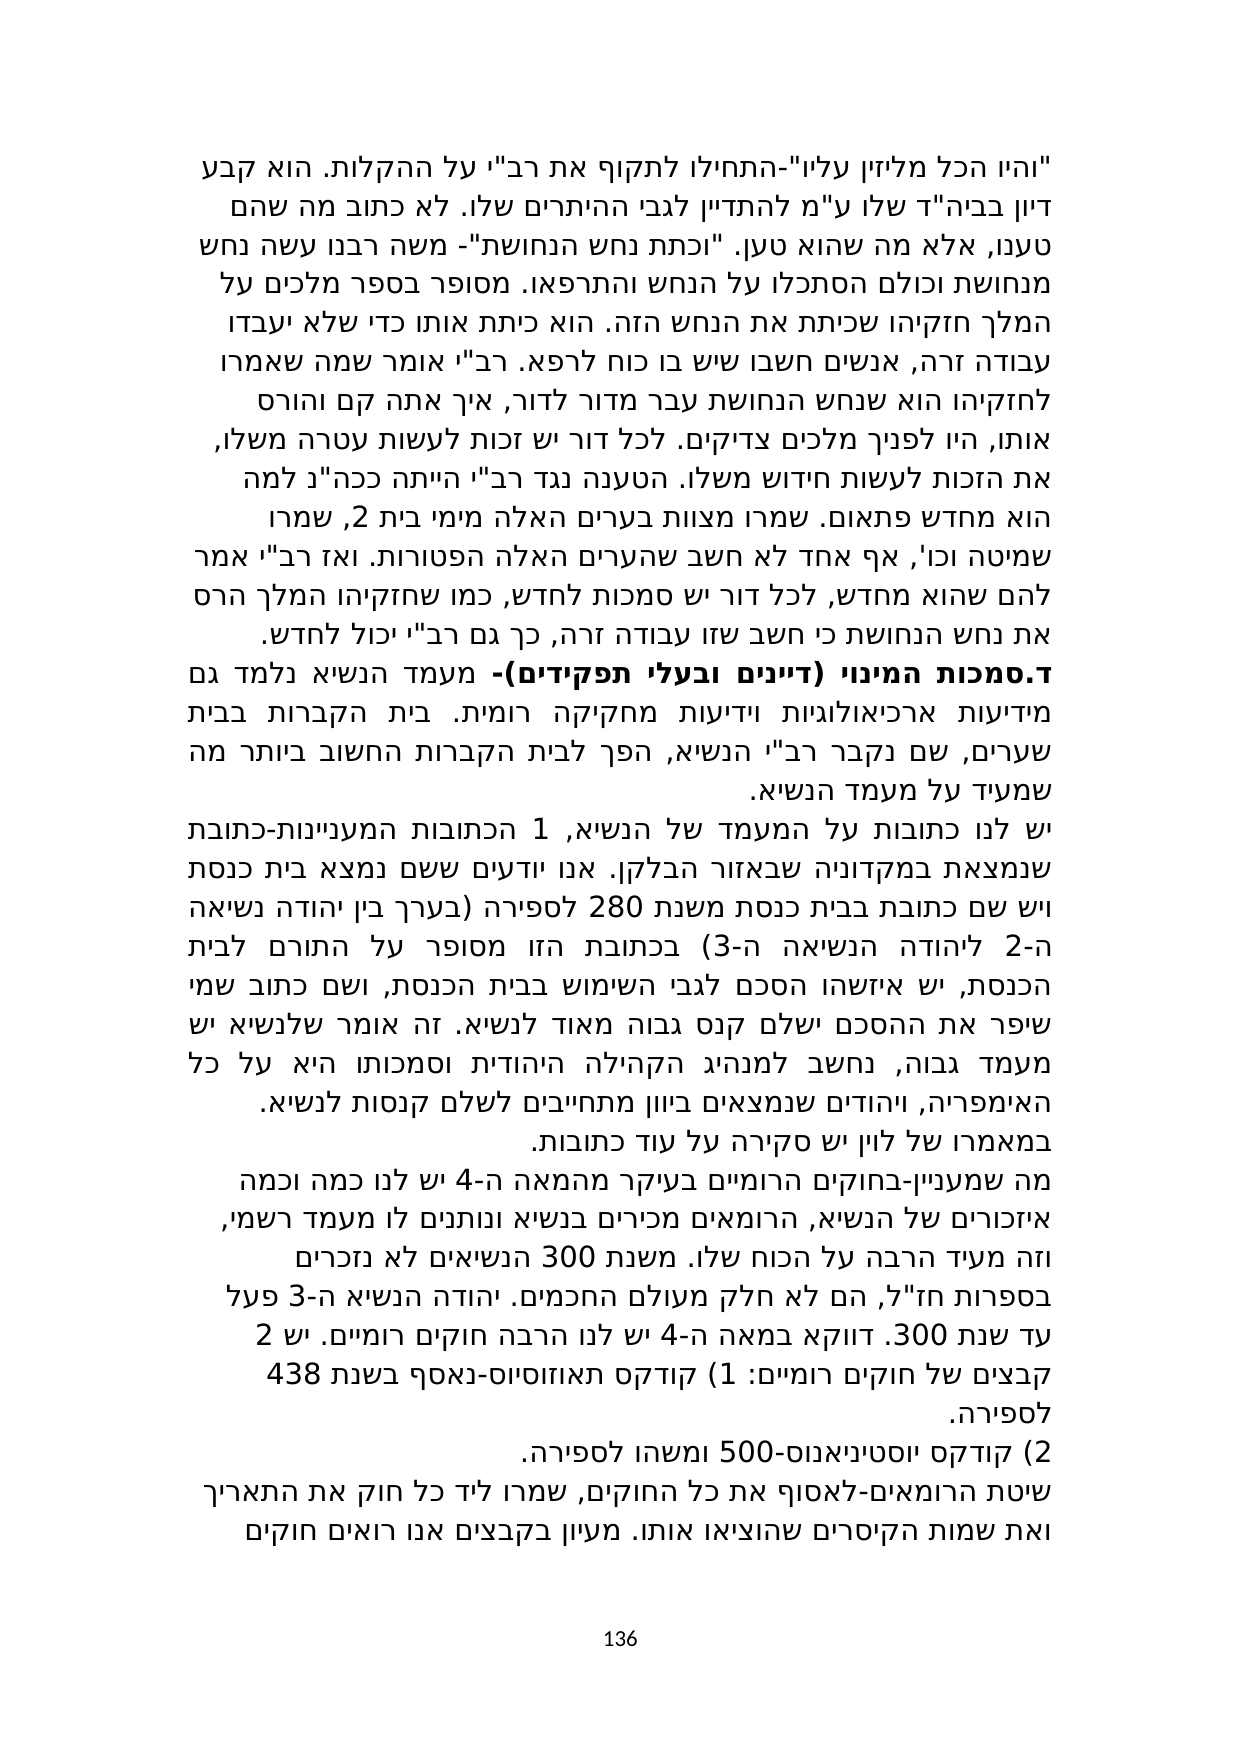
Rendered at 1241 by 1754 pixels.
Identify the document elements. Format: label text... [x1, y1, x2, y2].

text יש לנו כתובות על המעמד של הנשיא, 1 הכתובות המעניינות-כתובת שנמצאת במקדוניה שבאזור הבלקן. אנו יודעים ששם נמצא בית כנסת ויש שם כתובת בבית כנסת משנת 280 לספירה (בערך בין יהודה נשיאה ה-2 ליהודה הנשיאה ה-3) בכתובת הזו מסופר על התורם לבית הכנסת, יש איזשהו הסכם לגבי השימוש בבית הכנסת, ושם כתוב שמי שיפר את ההסכם ישלם קנס גבוה מאוד לנשיא. זה אומר שלנשיא יש מעמד גבוה, נחשב למנהיג הקהילה היהודית וסמכותו היא על כל האימפריה, ויהודים שנמצאים ביוון מתחייבים לשלם קנסות לנשיא. [187, 812, 1053, 1119]
text "והיו הכל מליזין עליו"-התחילו לתקוף את רב"י על ההקלות. הוא קבע דיון בביה"ד שלו ע"מ להתדיין לגבי ההיתרים שלו. לא כתוב מה שהם טענו, אלא מה שהוא טען. "וכתת נחש הנחושת"- משה רבנו עשה נחש מנחושת וכולם הסתכלו על הנחש והתרפאו. מסופר בספר מלכים על המלך חזקיהו שכיתת את הנחש הזה. הוא כיתת אותו כדי שלא יעבדו עבודה זרה, אנשים חשבו שיש בו כוח לרפא. רב"י אומר שמה שאמרו לחזקיהו הוא שנחש הנחושת עבר מדור לדור, איך אתה קם והורס אותו, היו לפניך מלכים צדיקים. לכל דור יש זכות לעשות עטרה משלו, את הזכות לעשות חידוש משלו. הטענה נגד רב"י הייתה ככה"נ למה הוא מחדש פתאום. שמרו מצוות בערים האלה מימי בית 2, שמרו שמיטה וכו', אף אחד לא חשב שהערים האלה הפטורות. ואז רב"י אמר להם שהוא מחדש, לכל דור יש סמכות לחדש, כמו שחזקיהו המלך הרס את נחש הנחושת כי חשב שזו עבודה זרה, כך גם רב"י יכול לחדש. [187, 150, 1053, 651]
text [187, 1474, 1053, 1547]
text מה שמעניין-בחוקים הרומיים בעיקר מהמאה ה-4 יש לנו כמה וכמה איזכורים של הנשיא, הרומאים מכירים בנשיא ונותנים לו מעמד רשמי, וזה מעיד הרבה על הכוח שלו. משנת 300 הנשיאים לא נזכרים בספרות חז"ל, הם לא חלק מעולם החכמים. יהודה הנשיא ה-3 פעל עד שנת 300. דווקא במאה ה-4 יש לנו הרבה חוקים רומיים. יש 2 קבצים של חוקים רומיים: 1) קודקס תאוזוסיוס-נאסף בשנת 438 לספירה. [187, 1163, 1053, 1431]
text 2) קודקס יוסטיניאנוס-500 ומשהו לספירה. [187, 1436, 1053, 1469]
text במאמרו של לוין יש סקירה על עוד כתובות. [187, 1124, 1053, 1158]
text ד.סמכות המינוי (דיינים ובעלי תפקידים)- מעמד הנשיא נלמד גם מידיעות ארכיאולוגיות וידיעות מחקיקה רומית. בית הקברות בבית שערים, שם נקבר רב"י הנשיא, הפך לבית הקברות החשוב ביותר מה שמעיד על מעמד הנשיא. [187, 656, 1053, 807]
